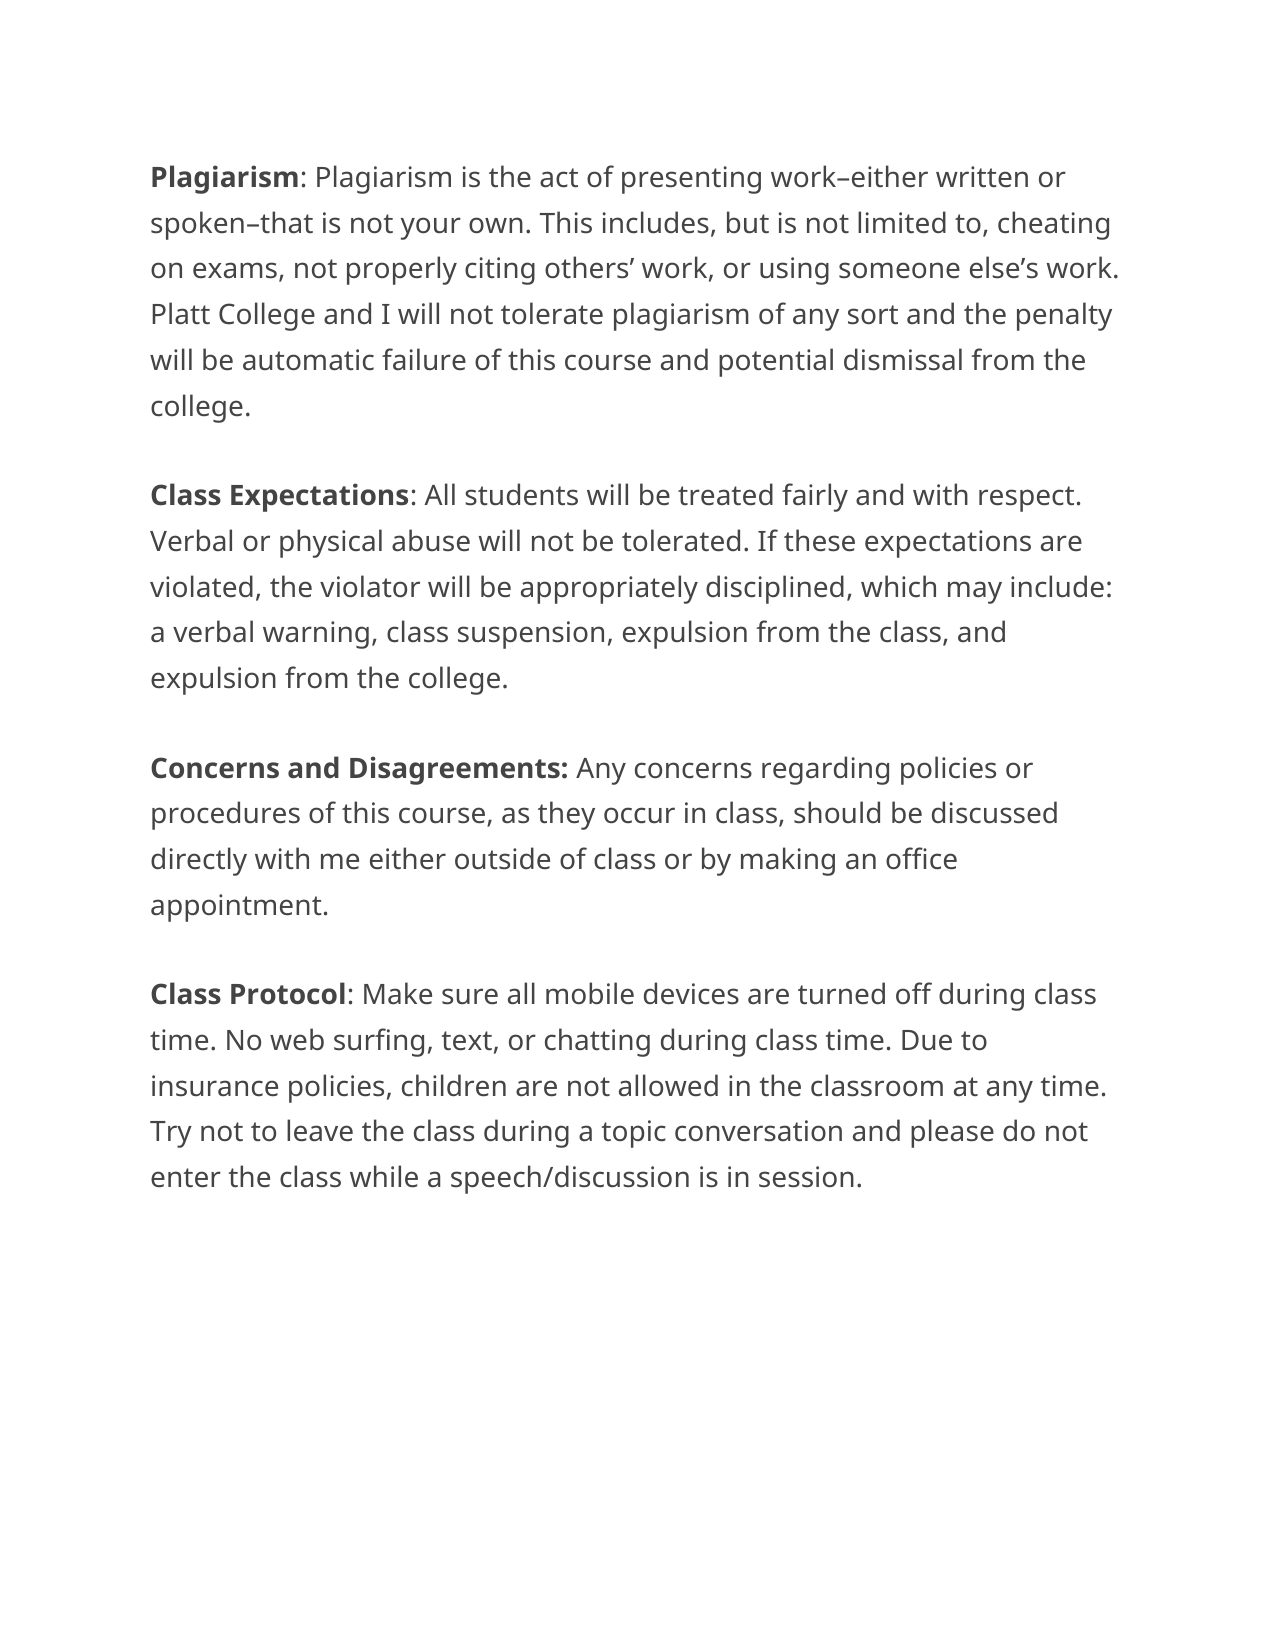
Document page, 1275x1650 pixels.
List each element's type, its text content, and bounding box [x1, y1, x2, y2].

text Class Protocol: Make sure all mobile devices are turned off during class time. No web surfing, text, or chatting during class time. Due to insurance policies, children are not allowed in the classroom at any time. Try not to leave the class during a topic conversation and please do not enter the class while a speech/discussion is in session. [150, 967, 1125, 1196]
text Concerns and Disagreements: Any concerns regarding policies or procedures of this course, as they occur in class, should be discussed directly with me either outside of class or by making an office appointment. [150, 741, 1125, 923]
text Plagiarism: Plagiarism is the act of presenting work–either written or spoken–that is not your own. This includes, but is not limited to, cheating on exams, not properly citing others’ work, or using someone else’s work. Platt College and I will not tolerate plagiarism of any sort and the penalty will be automatic failure of this course and potential dismissal from the college. [150, 150, 1125, 424]
text Class Expectations: All students will be treated fairly and with respect. Verbal or physical abuse will not be tolerated. If these expectations are violated, the violator will be appropriately disciplined, which may include: a verbal warning, class suspension, expulsion from the class, and expulsion from the college. [150, 468, 1125, 697]
